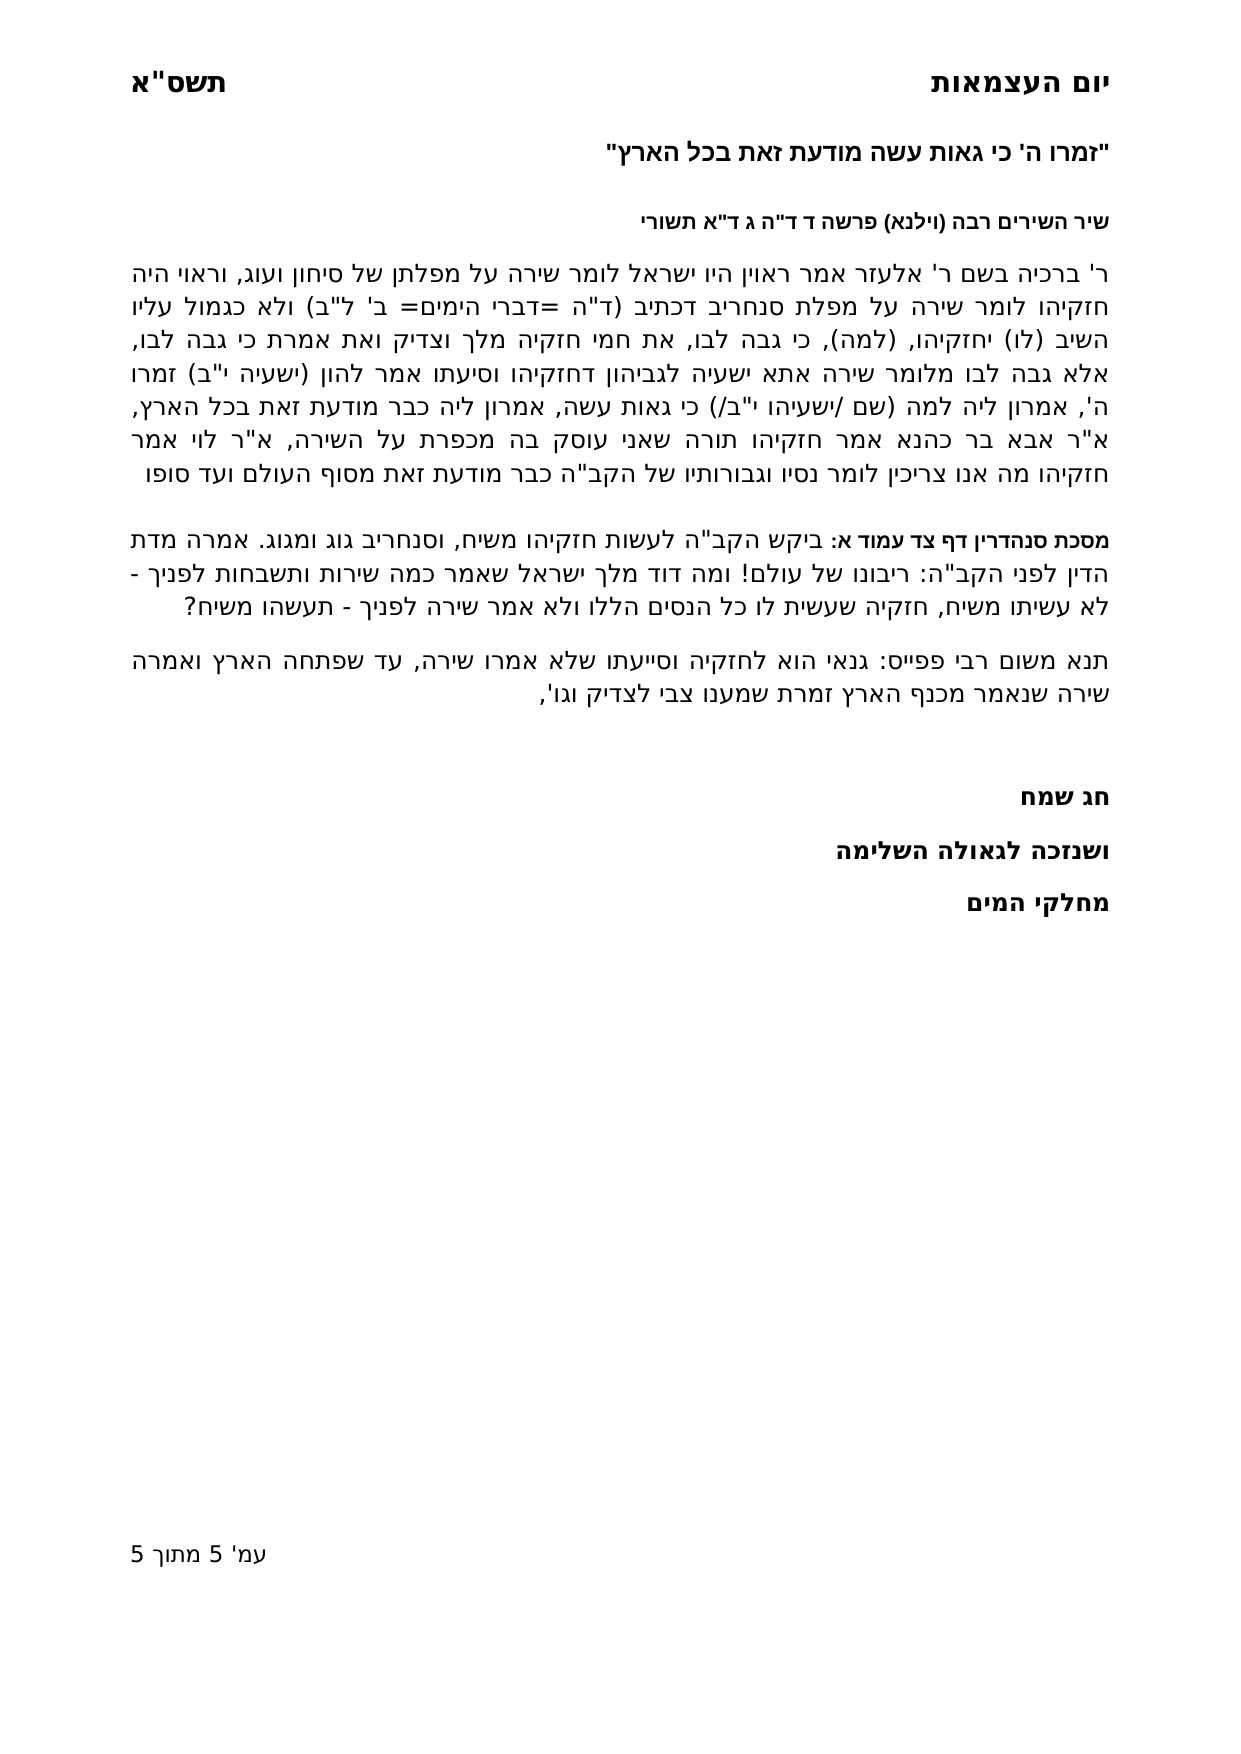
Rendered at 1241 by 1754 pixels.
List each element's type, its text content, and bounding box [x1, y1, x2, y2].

text מחלקי המים [130, 886, 1110, 918]
text מסכת סנהדרין דף צד עמוד א: ביקש הקב"ה לעשות חזקיהו משיח, וסנחריב גוג ומגוג. אמרה מדת הדין לפני הקב"ה: ריבונו של עולם! ומה דוד מלך ישראל שאמר כמה שירות ותשבחות לפניך - לא עשיתו משיח, חזקיה שעשית לו כל הנסים הללו ולא אמר שירה לפניך - תעשהו משיח? [130, 521, 1110, 621]
text ר' ברכיה בשם ר' אלעזר אמר ראוין היו ישראל לומר שירה על מפלתן של סיחון ועוג, וראוי היה חזקיהו לומר שירה על מפלת סנחריב דכתיב (ד"ה =דברי הימים= ב' ל"ב) ולא כגמול עליו השיב (לו) יחזקיהו, (למה), כי גבה לבו, את חמי חזקיה מלך וצדיק ואת אמרת כי גבה לבו, אלא גבה לבו מלומר שירה אתא ישעיה לגביהון דחזקיהו וסיעתו אמר להון (ישעיה י"ב) זמרו ה', אמרון ליה למה (שם /ישעיהו י"ב/) כי גאות עשה, אמרון ליה כבר מודעת זאת בכל הארץ, א"ר אבא בר כהנא אמר חזקיהו תורה שאני עוסק בה מכפרת על השירה, א"ר לוי אמר חזקיהו מה אנו צריכין לומר נסיו וגבורותיו של הקב"ה כבר מודעת זאת מסוף העולם ועד סופו [130, 254, 1110, 488]
text תנא משום רבי פפייס: גנאי הוא לחזקיה וסייעתו שלא אמרו שירה, עד שפתחה הארץ ואמרה שירה שנאמר מכנף הארץ זמרת שמענו צבי לצדיק וגו', [130, 642, 1110, 709]
text חג שמח [130, 778, 1110, 811]
text שיר השירים רבה (וילנא) פרשה ד ד"ה ג ד"א תשורי [130, 200, 1110, 234]
text "זמרו ה' כי גאות עשה מודעת זאת בכל הארץ" [130, 136, 1110, 167]
text ושנזכה לגאולה השלימה [130, 832, 1110, 866]
